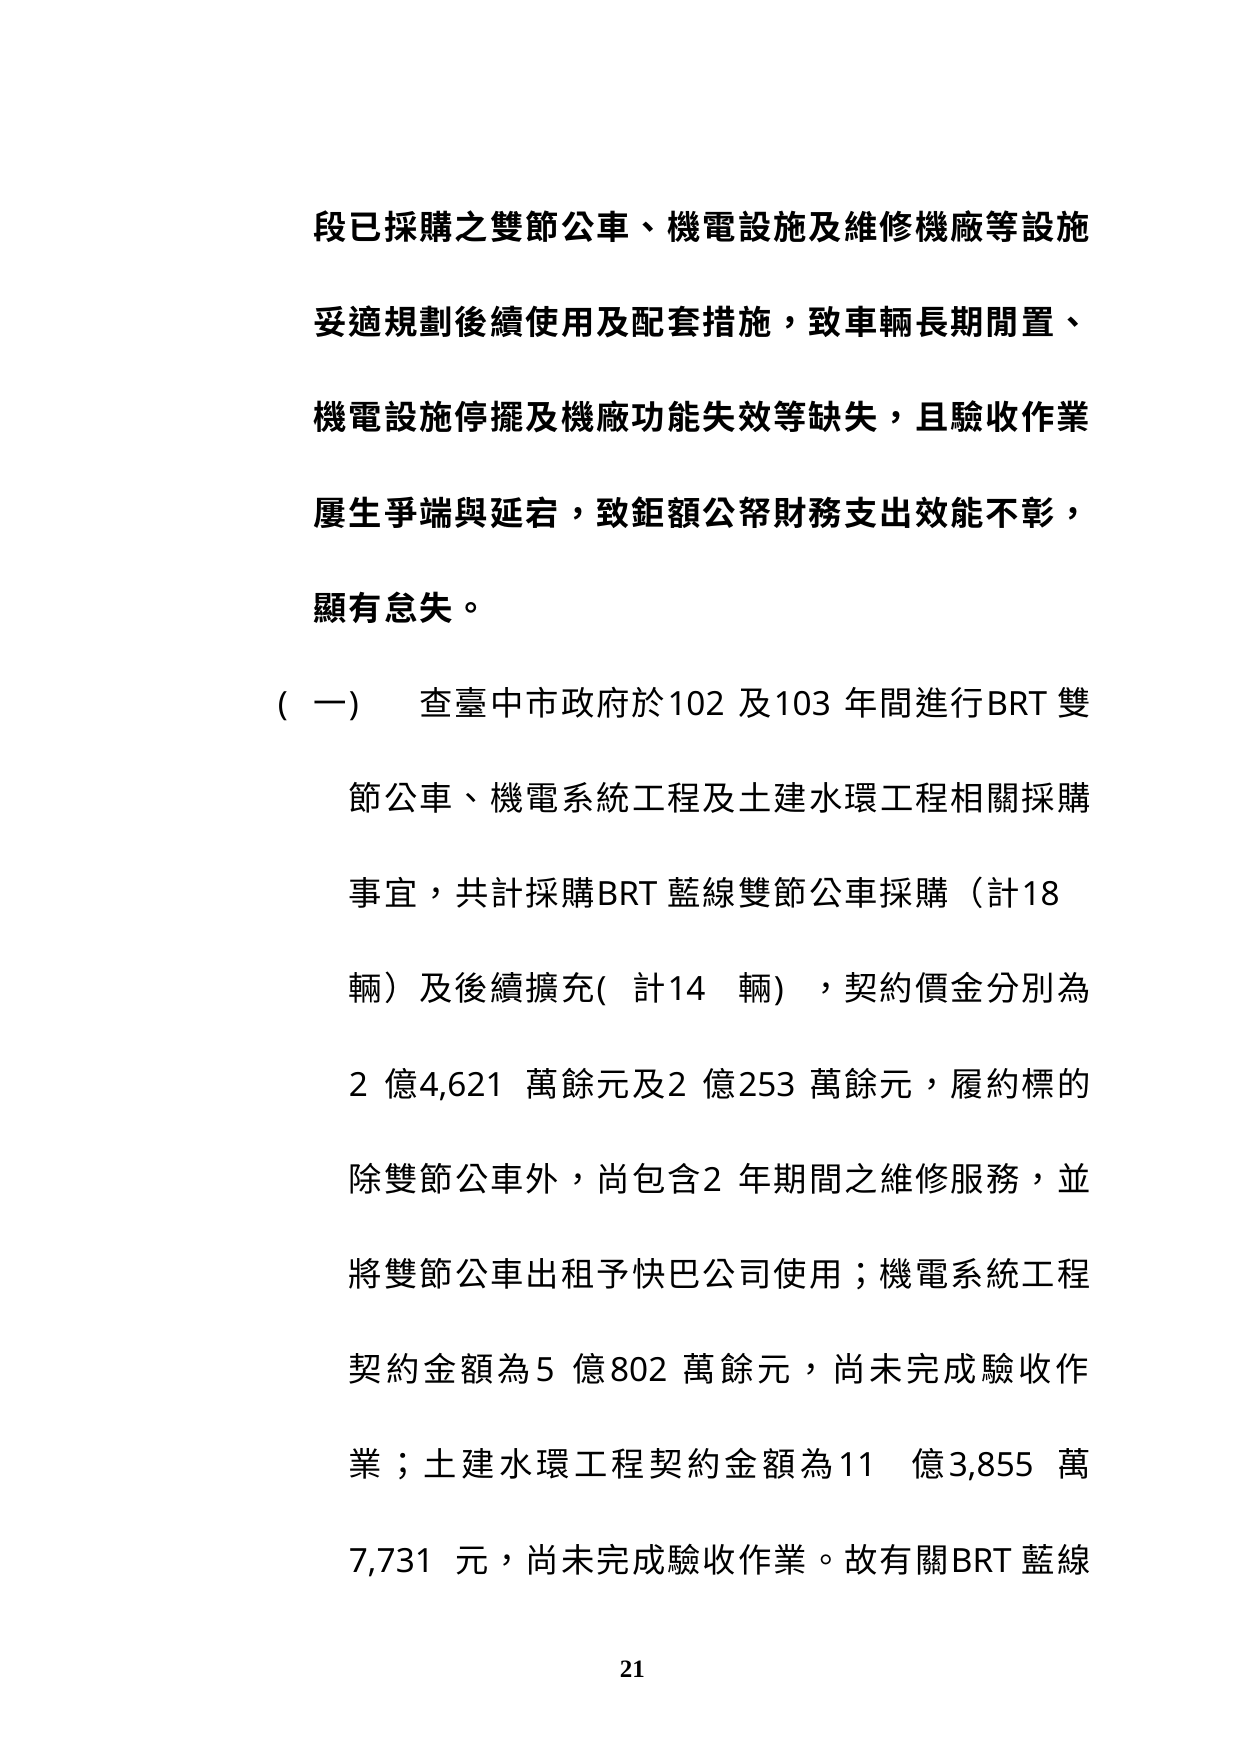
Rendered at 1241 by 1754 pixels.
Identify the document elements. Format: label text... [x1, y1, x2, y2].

list 臺中市政府執行廢止BRT系統，卻未對原藍線優先段已採購之雙節公車、機電設施及維修機廠等設施妥適規劃後續使用及配套措施，致車輛長期閒置、機電設施停擺及機廠功能失效等缺失，且驗收作業屢生爭端與延宕，致鉅額公帑財務支出效能不彰，顯有怠失。 [192, 177, 1092, 653]
